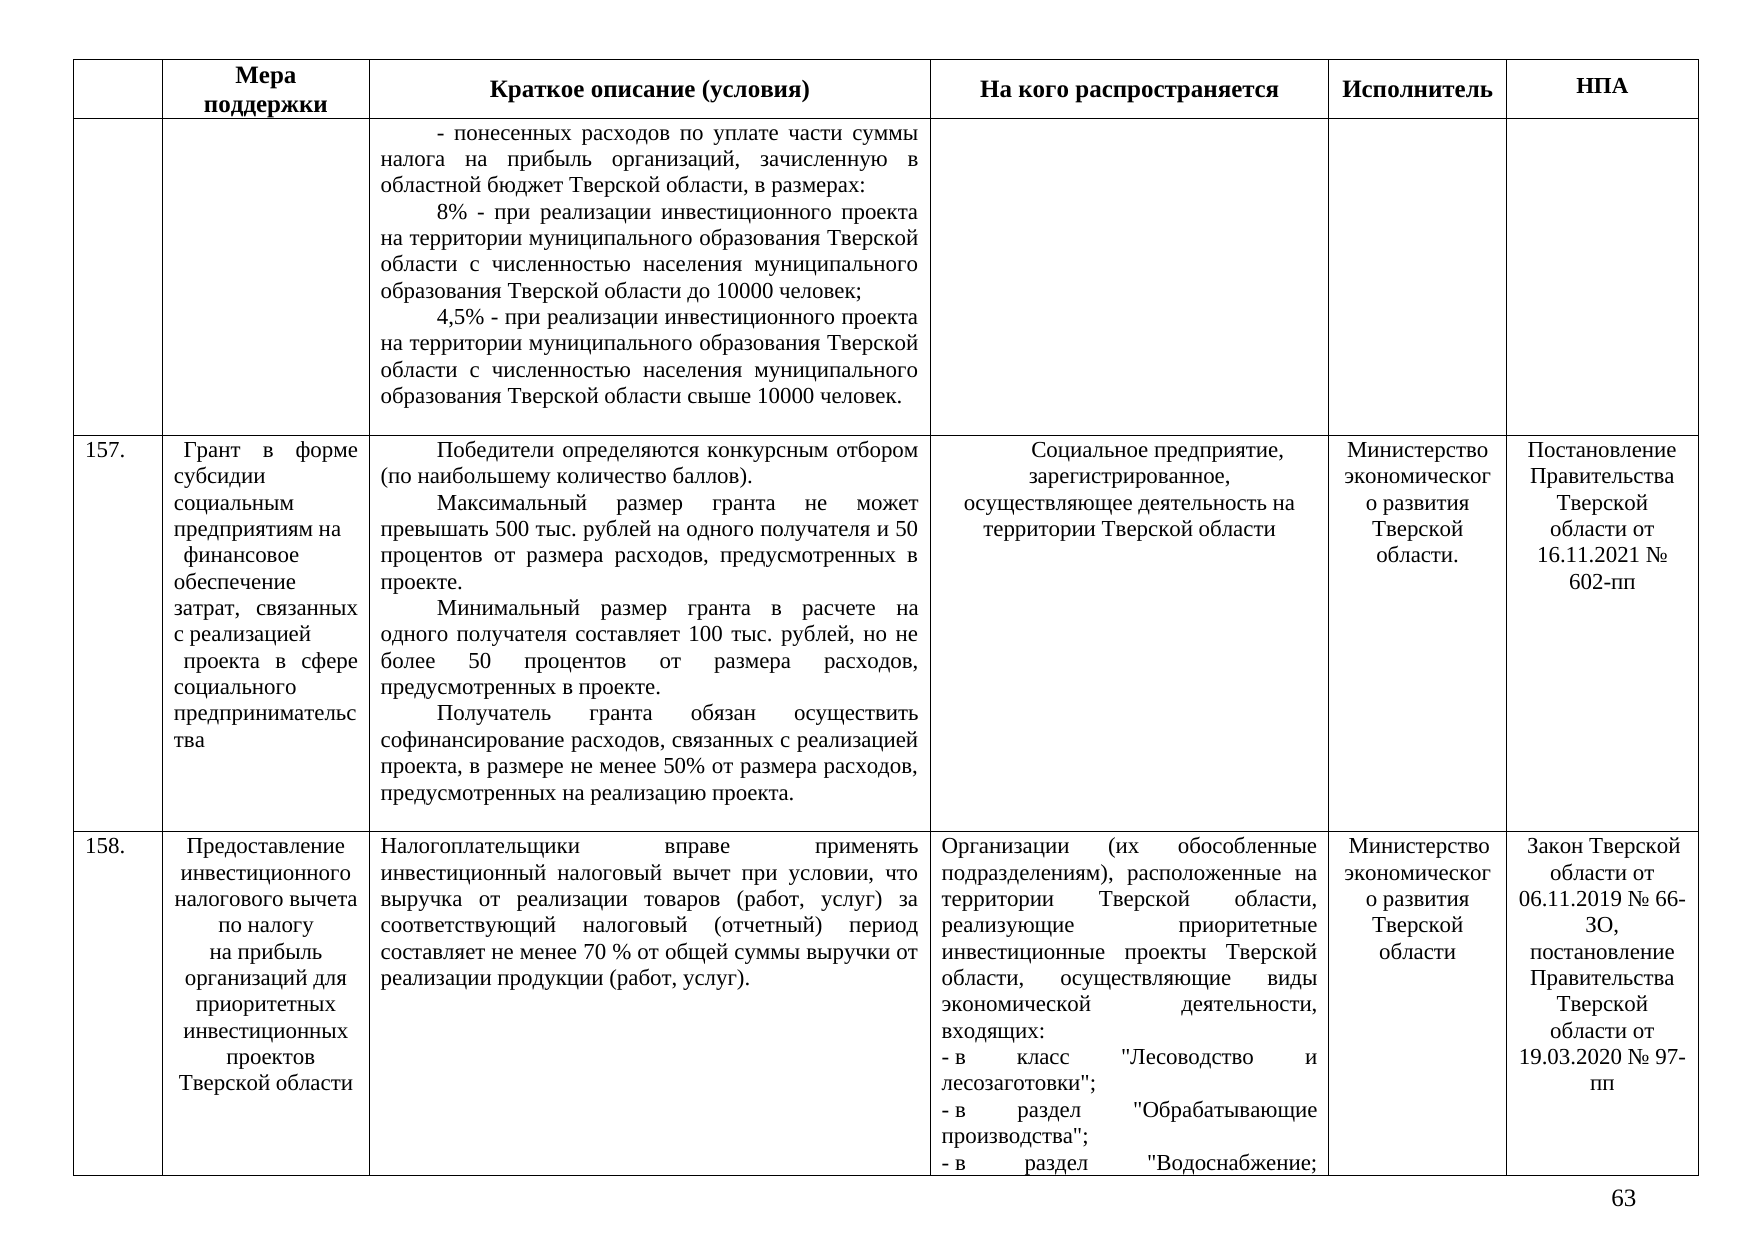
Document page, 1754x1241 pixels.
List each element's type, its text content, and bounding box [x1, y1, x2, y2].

table_cell Министерство экономического развития Тверской области. [1329, 436, 1506, 831]
table_cell Социальное предприятие, зарегистрированное, осуществляющее деятельность на территории Тверской области [931, 436, 1328, 831]
table_header Исполнитель [1329, 60, 1506, 118]
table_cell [931, 119, 1328, 435]
table_cell Постановление Правительства Тверской области от 16.11.2021 № 602-пп [1507, 436, 1698, 831]
table_cell [74, 119, 162, 435]
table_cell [1507, 832, 1698, 1175]
table_header Краткое описание (условия) [370, 60, 930, 118]
table_header [74, 60, 162, 118]
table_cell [370, 119, 930, 435]
table_cell Грант в форме субсидии социальным предприятиям на финансовое обеспечение затрат, связанных с реализацией проекта в сфере социального предпринимательства [163, 436, 369, 831]
table_cell [74, 436, 162, 831]
table_header На кого распространяется [931, 60, 1328, 118]
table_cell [1507, 119, 1698, 435]
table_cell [163, 832, 369, 1175]
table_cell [931, 832, 1328, 1175]
table_cell [74, 832, 162, 1175]
table_header Мера поддержки [163, 60, 369, 118]
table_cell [370, 832, 930, 1175]
table_cell [1329, 119, 1506, 435]
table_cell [1329, 832, 1506, 1175]
table_header НПА [1507, 60, 1698, 118]
table_cell Победители определяются конкурсным отбором (по наибольшему количество баллов). Максимальный размер гранта не может превышать 500 тыс. рублей на одного получателя и 50 процентов от размера расходов, предусмотренных в проекте. Минимальный размер гранта в расчете на одного получателя составляет 100 тыс. рублей, но не более 50 процентов от размера расходов, предусмотренных в проекте. Получатель гранта обязан осуществить софинансирование расходов, связанных с реализацией проекта, в размере не менее 50% от размера расходов, предусмотренных на реализацию проекта. [370, 436, 930, 831]
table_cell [163, 119, 369, 435]
